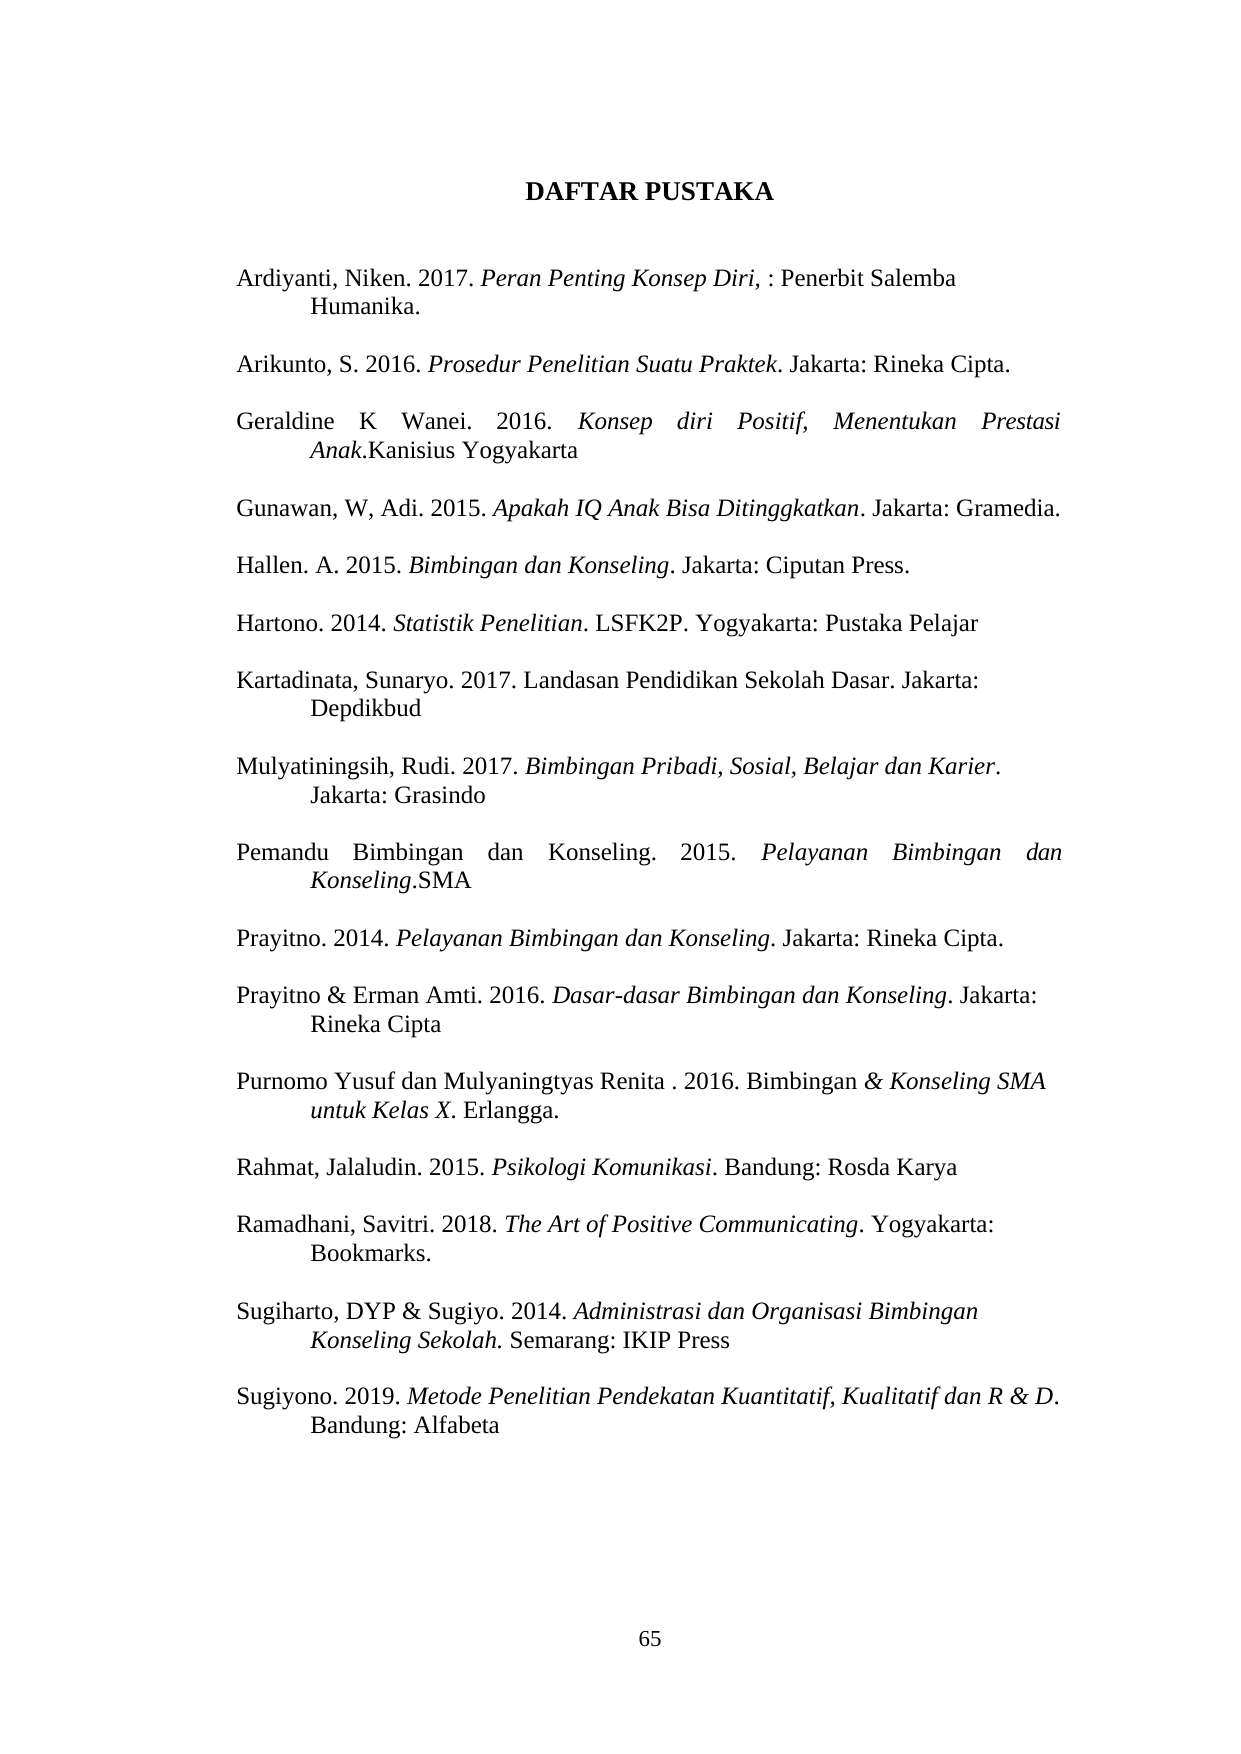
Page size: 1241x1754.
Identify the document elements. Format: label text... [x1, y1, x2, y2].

text Gunawan, W, Adi. 2015. Apakah IQ Anak Bisa Ditinggkatkan. Jakarta: Gramedia. Hallen. A. 2015. Bimbingan dan Konseling. Jakarta: Ciputan Press. [236, 493, 1062, 579]
text Prayitno. 2014. Pelayanan Bimbingan dan Konseling. Jakarta: Rineka Cipta. Prayitno & Erman Amti. 2016. Dasar-dasar Bimbingan dan Konseling. Jakarta: [236, 894, 1071, 1009]
subtitle DAFTAR PUSTAKA [237, 175, 1062, 206]
text Rineka Cipta [310, 1009, 1223, 1038]
text Bookmarks. [310, 1238, 1223, 1267]
text Hartono. 2014. Statistik Penelitian. LSFK2P. Yogyakarta: Pustaka Pelajar [236, 608, 1223, 637]
text Purnomo Yusuf dan Mulyaningtyas Renita . 2016. Bimbingan & Konseling SMA untuk Kelas X. Erlangga. [236, 1067, 1071, 1123]
text Anak.Kanisius Yogyakarta [310, 435, 1223, 464]
text Sugiyono. 2019. Metode Penelitian Pendekatan Kuantitatif, Kualitatif dan R & D. Bandung: Alfabeta [236, 1382, 1071, 1438]
text Jakarta: Grasindo [310, 780, 1223, 809]
text Arikunto, S. 2016. Prosedur Penelitian Suatu Praktek. Jakarta: Rineka Cipta. Geraldine K Wanei. 2016. Konsep diri Positif, Menentukan Prestasi [236, 320, 1063, 435]
text Ardiyanti, Niken. 2017. Peran Penting Konsep Diri, : Penerbit Salemba Humanika. [236, 263, 1039, 320]
text Sugiharto, DYP & Sugiyo. 2014. Administrasi dan Organisasi Bimbingan Konseling Sekolah. Semarang: IKIP Press [236, 1296, 1071, 1353]
text Rahmat, Jalaludin. 2015. Psikologi Komunikasi. Bandung: Rosda Karya Ramadhani, Savitri. 2018. The Art of Positive Communicating. Yogyakarta: [236, 1124, 1071, 1238]
text Kartadinata, Sunaryo. 2017. Landasan Pendidikan Sekolah Dasar. Jakarta: Depdikbud [236, 666, 1071, 722]
text Pemandu Bimbingan dan Konseling. 2015. Pelayanan Bimbingan dan Konseling.SMA [236, 838, 1064, 894]
text Mulyatiningsih, Rudi. 2017. Bimbingan Pribadi, Sosial, Belajar dan Karier. [236, 751, 1223, 779]
